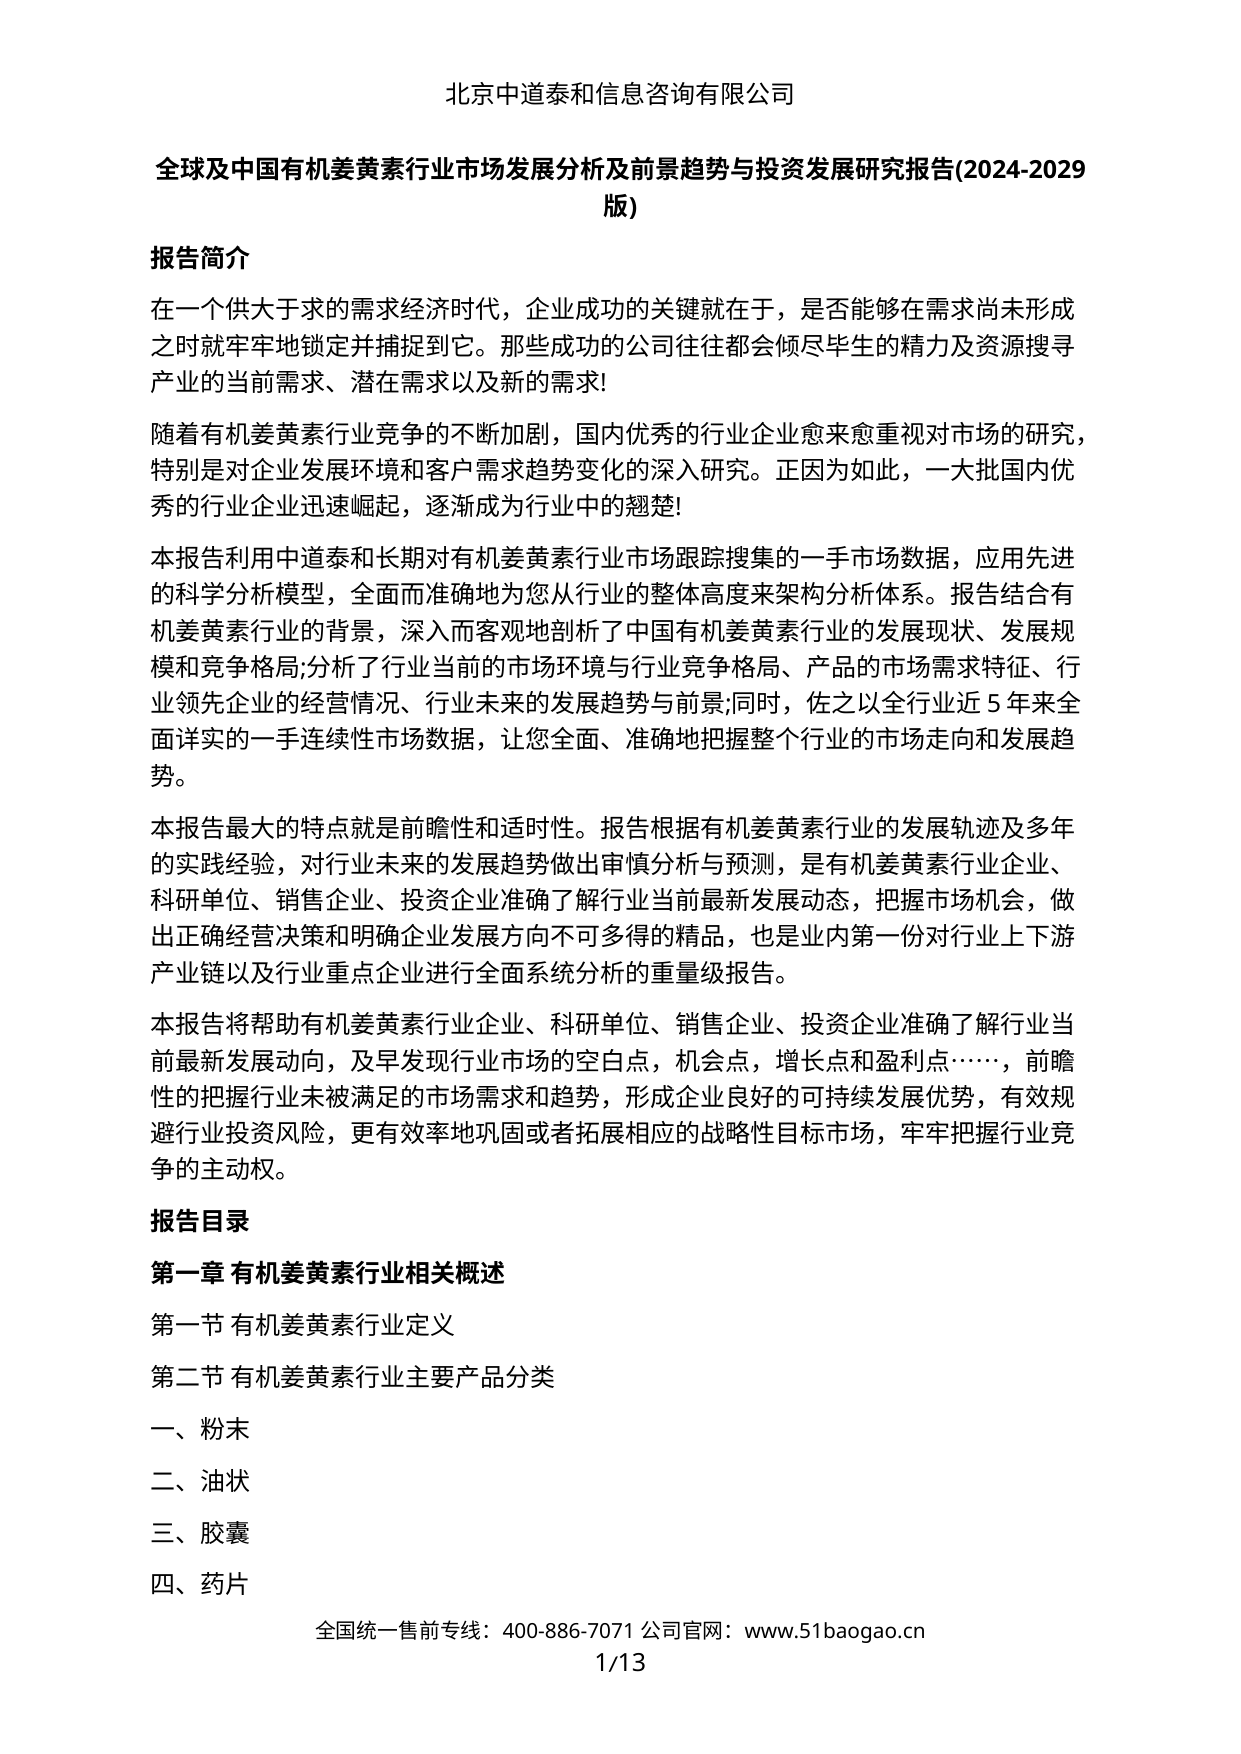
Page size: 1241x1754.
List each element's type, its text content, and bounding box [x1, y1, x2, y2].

text 三、胶囊 [150, 1513, 1090, 1549]
text 全球及中国有机姜黄素行业市场发展分析及前景趋势与投资发展研究报告(2024-2029版) [150, 150, 1090, 222]
text 第一节 有机姜黄素行业定义 [150, 1306, 1090, 1342]
text 随着有机姜黄素行业竞争的不断加剧，国内优秀的行业企业愈来愈重视对市场的研究，特别是对企业发展环境和客户需求趋势变化的深入研究。正因为如此，一大批国内优秀的行业企业迅速崛起，逐渐成为行业中的翘楚! [150, 414, 1090, 523]
text 报告简介 [150, 238, 1090, 274]
text 第二节 有机姜黄素行业主要产品分类 [150, 1357, 1090, 1394]
text 报告目录 [150, 1202, 1090, 1238]
text 一、粉末 [150, 1409, 1090, 1446]
text 在一个供大于求的需求经济时代，企业成功的关键就在于，是否能够在需求尚未形成之时就牢牢地锁定并捕捉到它。那些成功的公司往往都会倾尽毕生的精力及资源搜寻产业的当前需求、潜在需求以及新的需求! [150, 290, 1090, 399]
text 二、油状 [150, 1461, 1090, 1497]
text 第一章 有机姜黄素行业相关概述 [150, 1254, 1090, 1290]
text 四、药片 [150, 1565, 1090, 1601]
text 本报告利用中道泰和长期对有机姜黄素行业市场跟踪搜集的一手市场数据，应用先进的科学分析模型，全面而准确地为您从行业的整体高度来架构分析体系。报告结合有机姜黄素行业的背景，深入而客观地剖析了中国有机姜黄素行业的发展现状、发展规模和竞争格局;分析了行业当前的市场环境与行业竞争格局、产品的市场需求特征、行业领先企业的经营情况、行业未来的发展趋势与前景;同时，佐之以全行业近5年来全面详实的一手连续性市场数据，让您全面、准确地把握整个行业的市场走向和发展趋势。 [150, 539, 1090, 792]
text 本报告将帮助有机姜黄素行业企业、科研单位、销售企业、投资企业准确了解行业当前最新发展动向，及早发现行业市场的空白点，机会点，增长点和盈利点……，前瞻性的把握行业未被满足的市场需求和趋势，形成企业良好的可持续发展优势，有效规避行业投资风险，更有效率地巩固或者拓展相应的战略性目标市场，牢牢把握行业竞争的主动权。 [150, 1005, 1090, 1186]
text 本报告最大的特点就是前瞻性和适时性。报告根据有机姜黄素行业的发展轨迹及多年的实践经验，对行业未来的发展趋势做出审慎分析与预测，是有机姜黄素行业企业、科研单位、销售企业、投资企业准确了解行业当前最新发展动态，把握市场机会，做出正确经营决策和明确企业发展方向不可多得的精品，也是业内第一份对行业上下游产业链以及行业重点企业进行全面系统分析的重量级报告。 [150, 808, 1090, 989]
